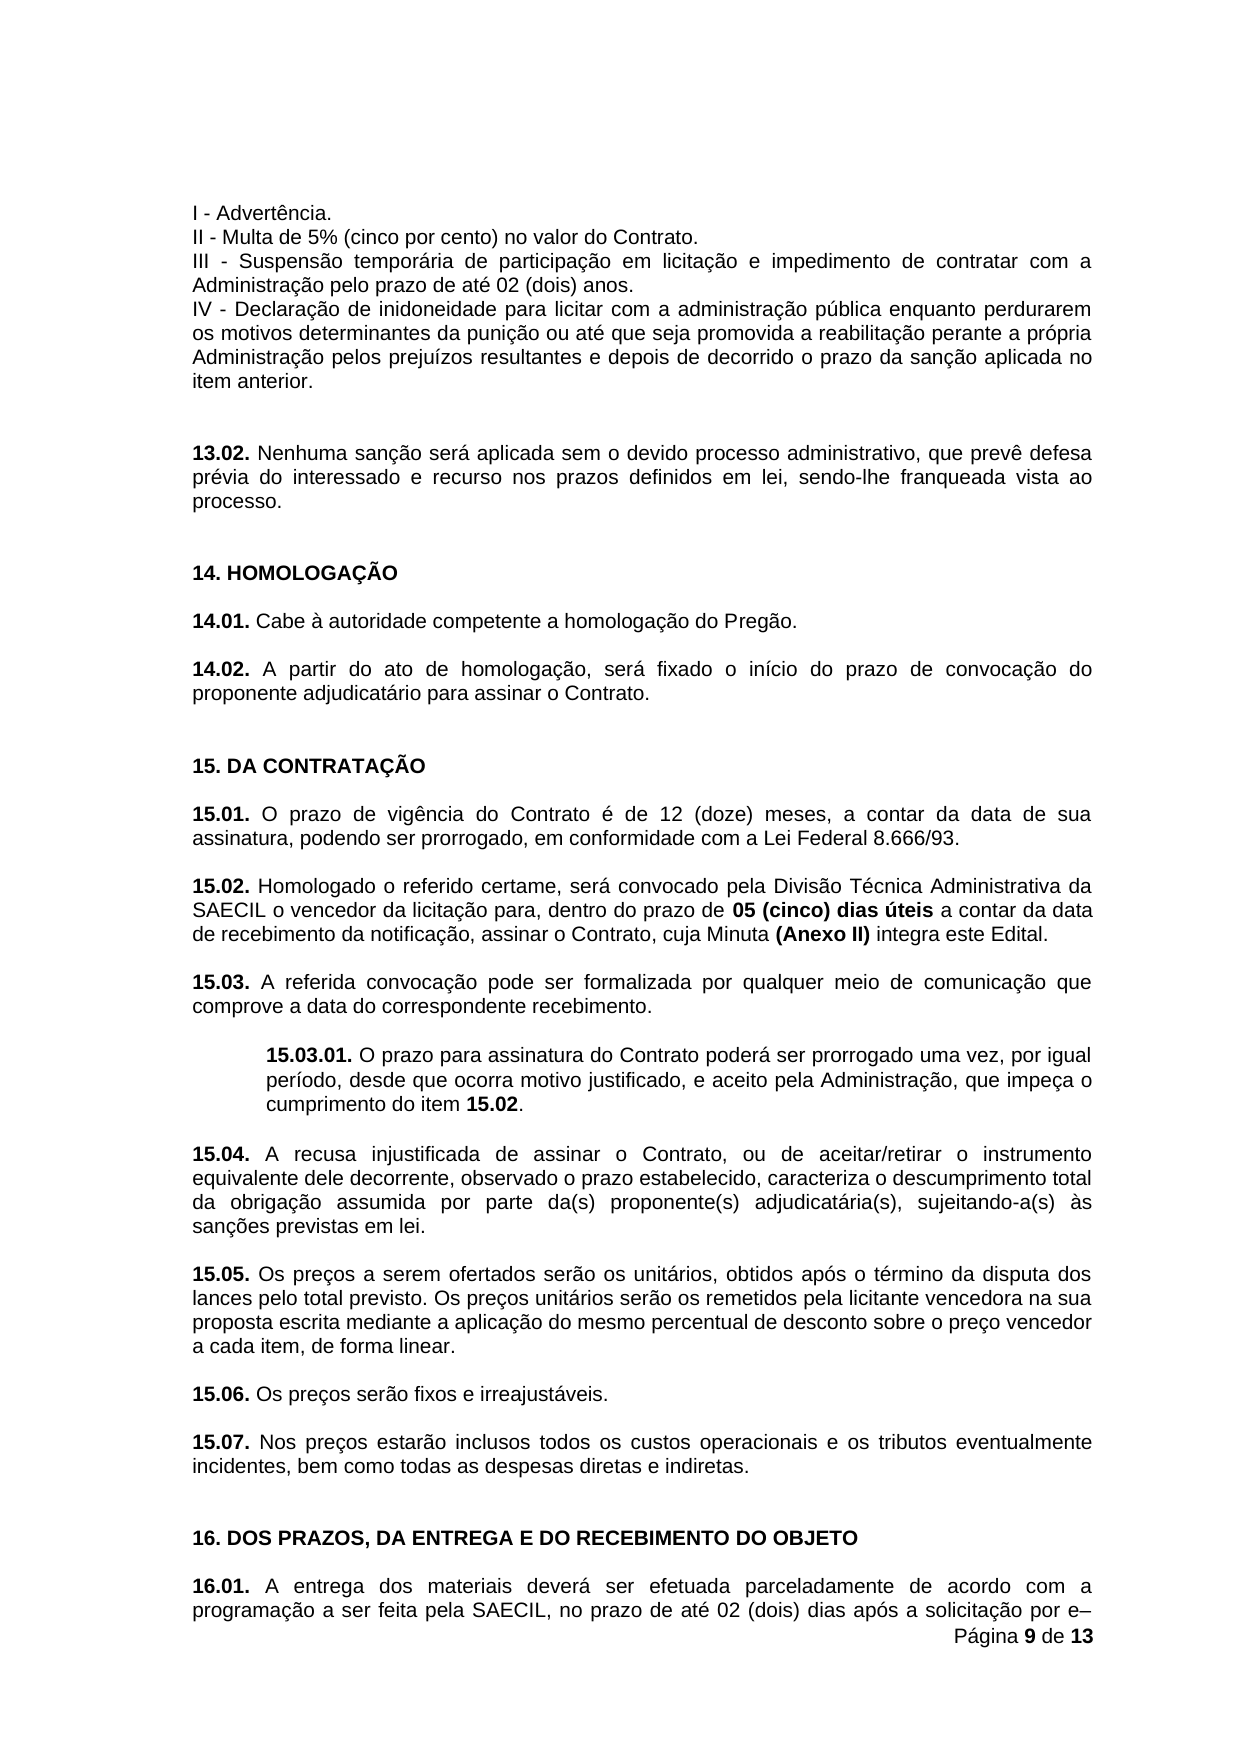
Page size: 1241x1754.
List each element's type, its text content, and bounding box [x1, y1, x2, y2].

text II - Multa de 5% (cinco por cento) no valor do Contrato. [192, 225, 1093, 249]
text 15.04. A recusa injustificada de assinar o Contrato, ou de aceitar/retirar o instrumento equivalente dele decorrente, observado o prazo estabelecido, caracteriza o descumprimento total da obrigação assumida por parte da(s) proponente(s) adjudicatária(s), sujeitando-a(s) às sanções previstas em lei. [192, 1142, 1093, 1238]
text 15.03.01. O prazo para assinatura do Contrato poderá ser prorrogado uma vez, por igual período, desde que ocorra motivo justificado, e aceito pela Administração, que impeça o cumprimento do item 15.02. [266, 1043, 1093, 1116]
text 13.02. Nenhuma sanção será aplicada sem o devido processo administrativo, que prevê defesa prévia do interessado e recurso nos prazos definidos em lei, sendo-lhe franqueada vista ao processo. [192, 441, 1093, 513]
text III - Suspensão temporária de participação em licitação e impedimento de contratar com a Administração pelo prazo de até 02 (dois) anos. [192, 249, 1093, 297]
text 15.01. O prazo de vigência do Contrato é de 12 (doze) meses, a contar da data de sua assinatura, podendo ser prorrogado, em conformidade com a Lei Federal 8.666/93. [192, 802, 1093, 850]
text 14.01. Cabe à autoridade competente a homologação do Pregão. [192, 608, 1093, 632]
text 15.03. A referida convocação pode ser formalizada por qualquer meio de comunicação que comprove a data do correspondente recebimento. [192, 970, 1093, 1018]
text I - Advertência. [192, 201, 1093, 225]
text 14. HOMOLOGAÇÃO [192, 561, 1093, 584]
text 14.02. A partir do ato de homologação, será fixado o início do prazo de convocação do proponente adjudicatário para assinar o Contrato. [192, 656, 1093, 704]
text 15.02. Homologado o referido certame, será convocado pela Divisão Técnica Administrativa da SAECIL o vencedor da licitação para, dentro do prazo de 05 (cinco) dias úteis a contar da data de recebimento da notificação, assinar o Contrato, cuja Minuta (Anexo II) integra este Edital. [192, 874, 1093, 946]
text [192, 1573, 1093, 1621]
text 15.06. Os preços serão fixos e irreajustáveis. [192, 1382, 1093, 1406]
text 15.07. Nos preços estarão inclusos todos os custos operacionais e os tributos eventualmente incidentes, bem como todas as despesas diretas e indiretas. [192, 1430, 1093, 1478]
text 16. DOS PRAZOS, DA ENTREGA E DO RECEBIMENTO DO OBJETO [192, 1526, 1093, 1549]
text 15.05. Os preços a serem ofertados serão os unitários, obtidos após o término da disputa dos lances pelo total previsto. Os preços unitários serão os remetidos pela licitante vencedora na sua proposta escrita mediante a aplicação do mesmo percentual de desconto sobre o preço vencedor a cada item, de forma linear. [192, 1262, 1093, 1358]
text IV - Declaração de inidoneidade para licitar com a administração pública enquanto perdurarem os motivos determinantes da punição ou até que seja promovida a reabilitação perante a própria Administração pelos prejuízos resultantes e depois de decorrido o prazo da sanção aplicada no item anterior. [192, 297, 1093, 393]
text 15. DA CONTRATAÇÃO [192, 754, 1093, 778]
